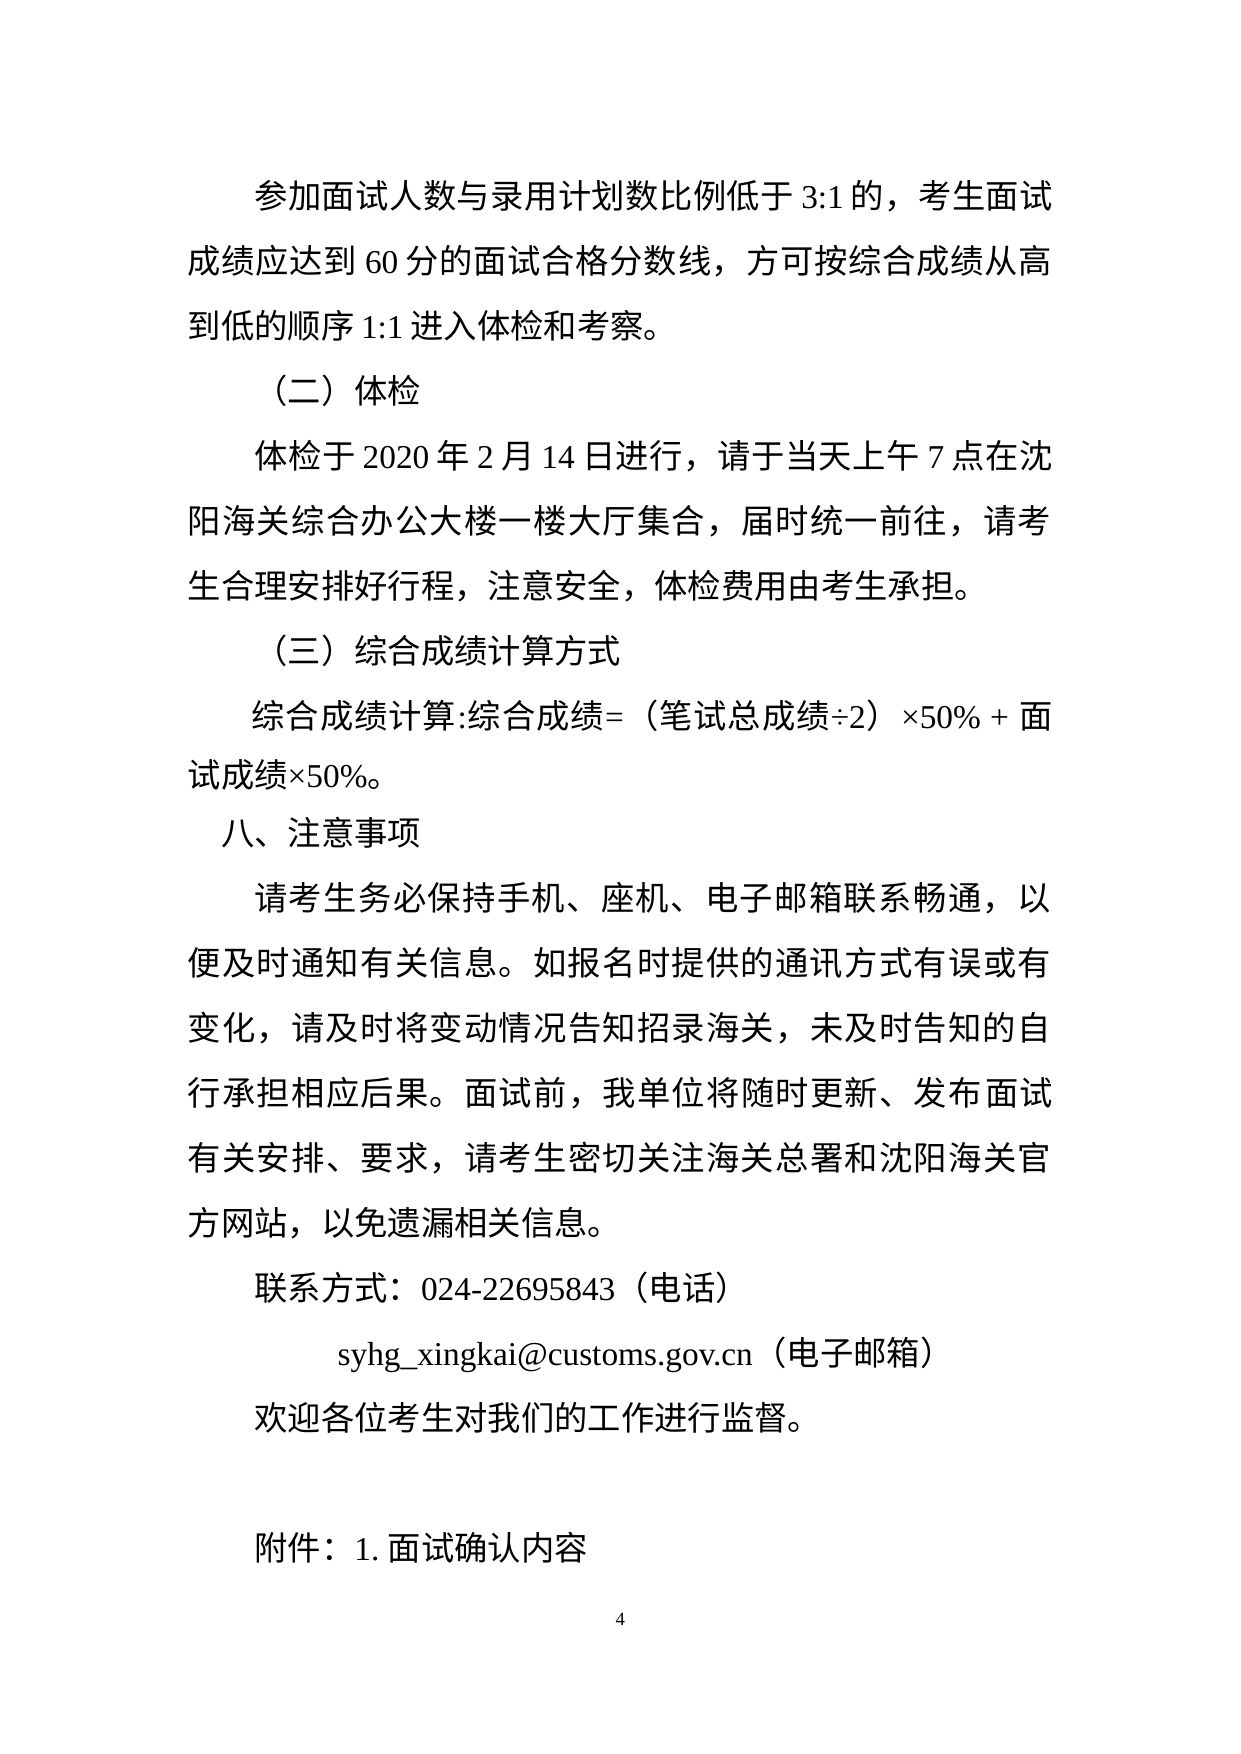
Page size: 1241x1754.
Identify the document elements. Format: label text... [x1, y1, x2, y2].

text （二）体检 [187, 357, 1053, 422]
text 体检于2020年2月14日进行，请于当天上午7点在沈阳海关综合办公大楼一楼大厅集合，届时统一前往，请考生合理安排好行程，注意安全，体检费用由考生承担。 [187, 422, 1053, 617]
text 参加面试人数与录用计划数比例低于3:1的，考生面试成绩应达到60分的面试合格分数线，方可按综合成绩从高到低的顺序1:1进入体检和考察。 [187, 162, 1053, 357]
text （三）综合成绩计算方式 [187, 617, 1053, 682]
text 请考生务必保持手机、座机、电子邮箱联系畅通，以便及时通知有关信息。如报名时提供的通讯方式有误或有变化，请及时将变动情况告知招录海关，未及时告知的自行承担相应后果。面试前，我单位将随时更新、发布面试有关安排、要求，请考生密切关注海关总署和沈阳海关官方网站，以免遗漏相关信息。 [187, 864, 1053, 1254]
text 联系方式：024-22695843（电话） [187, 1254, 1053, 1319]
text 八、注意事项 [187, 799, 1053, 864]
text 综合成绩计算:综合成绩=（笔试总成绩÷2）×50% + 面试成绩×50%。 [187, 682, 1053, 799]
text 欢迎各位考生对我们的工作进行监督。 [187, 1384, 1053, 1449]
text syhg_xingkai@customs.gov.cn（电子邮箱） [187, 1319, 1053, 1384]
text 附件：1. 面试确认内容 [187, 1514, 1053, 1579]
